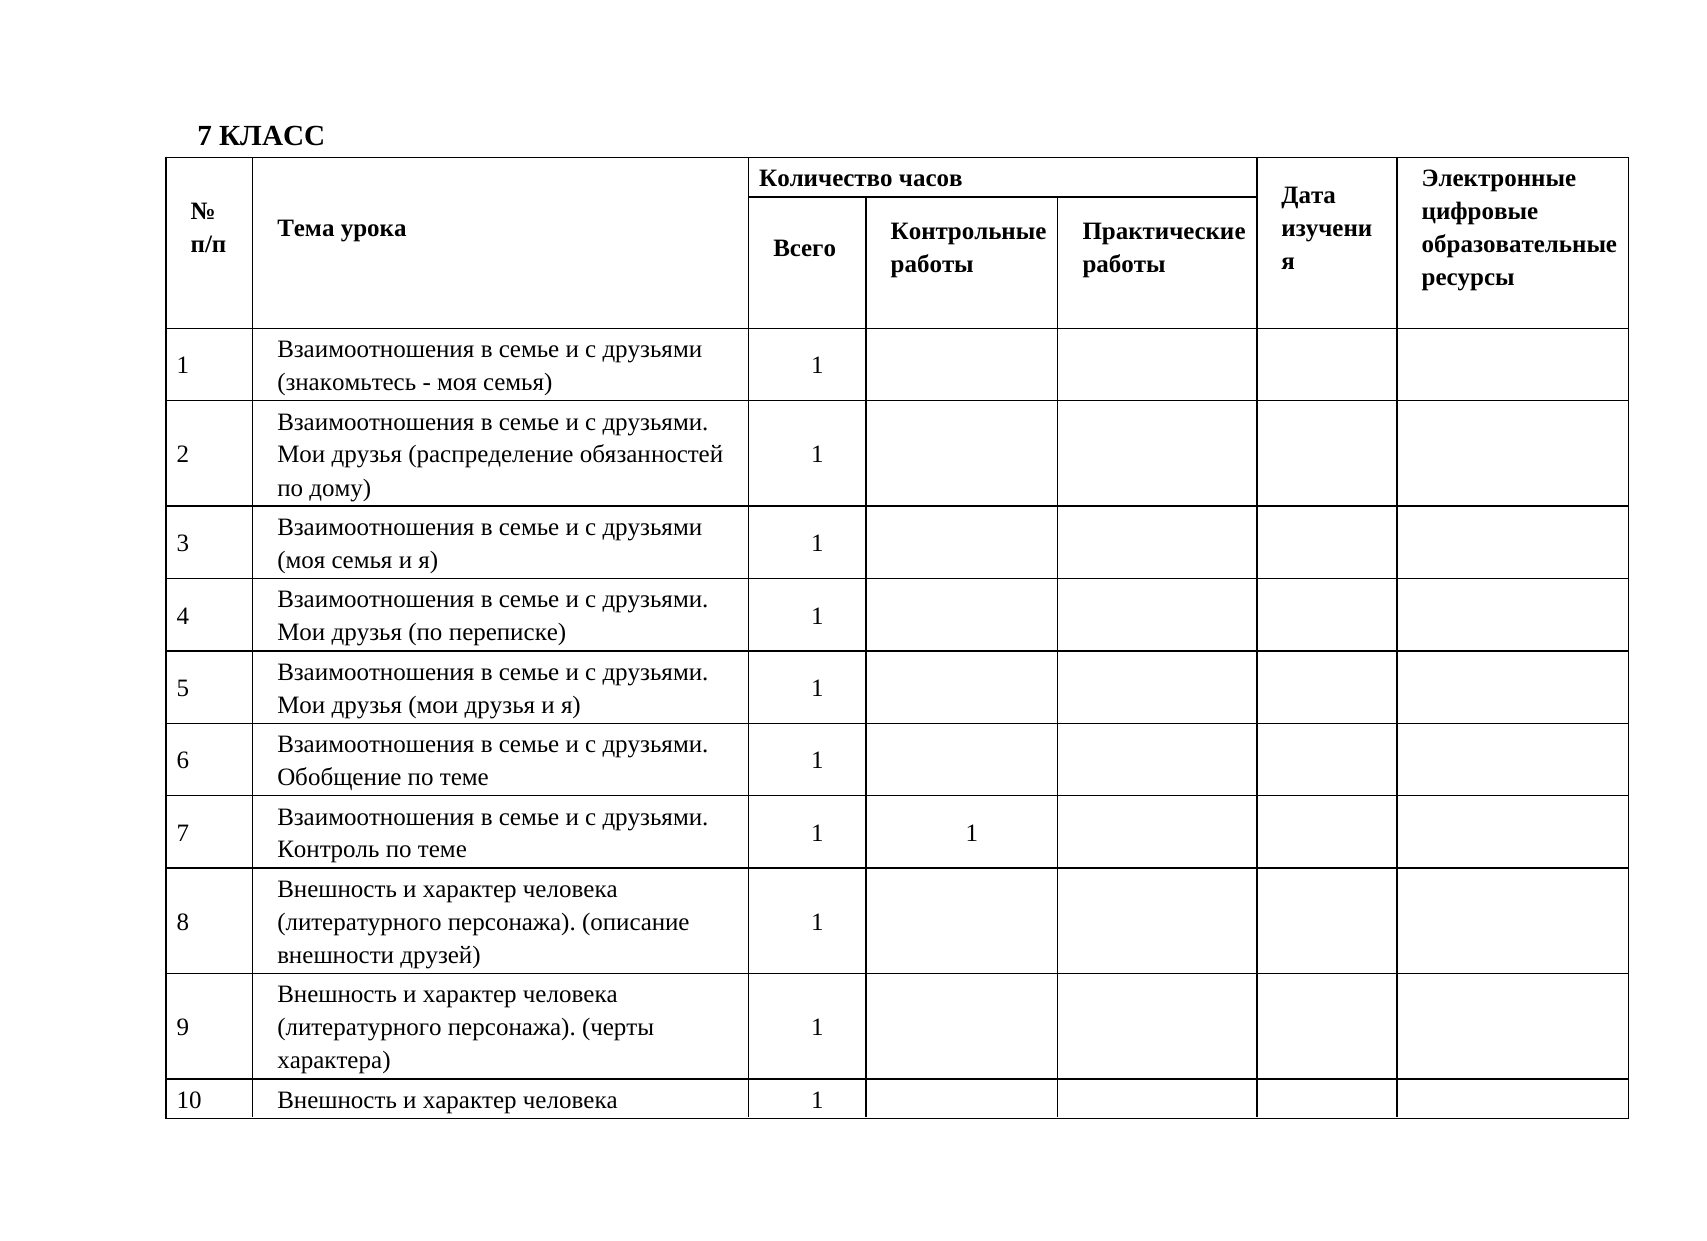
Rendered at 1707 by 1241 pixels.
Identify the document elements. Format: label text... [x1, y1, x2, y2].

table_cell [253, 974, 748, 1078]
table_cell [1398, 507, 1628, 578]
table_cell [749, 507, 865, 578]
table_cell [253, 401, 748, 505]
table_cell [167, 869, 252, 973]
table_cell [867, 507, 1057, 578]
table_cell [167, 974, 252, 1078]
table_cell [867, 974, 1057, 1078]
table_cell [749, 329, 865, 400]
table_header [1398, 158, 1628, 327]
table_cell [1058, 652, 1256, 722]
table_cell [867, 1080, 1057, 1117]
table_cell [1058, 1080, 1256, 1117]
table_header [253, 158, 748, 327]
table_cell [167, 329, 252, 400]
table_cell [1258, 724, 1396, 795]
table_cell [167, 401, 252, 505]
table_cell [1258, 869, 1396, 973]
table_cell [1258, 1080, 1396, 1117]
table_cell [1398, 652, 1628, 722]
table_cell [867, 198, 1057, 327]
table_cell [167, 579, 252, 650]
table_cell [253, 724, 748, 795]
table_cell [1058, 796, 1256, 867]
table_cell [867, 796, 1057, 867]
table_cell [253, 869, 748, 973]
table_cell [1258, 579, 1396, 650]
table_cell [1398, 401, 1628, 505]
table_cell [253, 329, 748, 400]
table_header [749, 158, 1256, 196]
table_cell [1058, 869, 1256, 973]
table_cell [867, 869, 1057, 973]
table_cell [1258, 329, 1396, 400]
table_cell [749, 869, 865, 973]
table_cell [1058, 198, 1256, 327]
text 7 КЛАСС [190, 118, 1618, 152]
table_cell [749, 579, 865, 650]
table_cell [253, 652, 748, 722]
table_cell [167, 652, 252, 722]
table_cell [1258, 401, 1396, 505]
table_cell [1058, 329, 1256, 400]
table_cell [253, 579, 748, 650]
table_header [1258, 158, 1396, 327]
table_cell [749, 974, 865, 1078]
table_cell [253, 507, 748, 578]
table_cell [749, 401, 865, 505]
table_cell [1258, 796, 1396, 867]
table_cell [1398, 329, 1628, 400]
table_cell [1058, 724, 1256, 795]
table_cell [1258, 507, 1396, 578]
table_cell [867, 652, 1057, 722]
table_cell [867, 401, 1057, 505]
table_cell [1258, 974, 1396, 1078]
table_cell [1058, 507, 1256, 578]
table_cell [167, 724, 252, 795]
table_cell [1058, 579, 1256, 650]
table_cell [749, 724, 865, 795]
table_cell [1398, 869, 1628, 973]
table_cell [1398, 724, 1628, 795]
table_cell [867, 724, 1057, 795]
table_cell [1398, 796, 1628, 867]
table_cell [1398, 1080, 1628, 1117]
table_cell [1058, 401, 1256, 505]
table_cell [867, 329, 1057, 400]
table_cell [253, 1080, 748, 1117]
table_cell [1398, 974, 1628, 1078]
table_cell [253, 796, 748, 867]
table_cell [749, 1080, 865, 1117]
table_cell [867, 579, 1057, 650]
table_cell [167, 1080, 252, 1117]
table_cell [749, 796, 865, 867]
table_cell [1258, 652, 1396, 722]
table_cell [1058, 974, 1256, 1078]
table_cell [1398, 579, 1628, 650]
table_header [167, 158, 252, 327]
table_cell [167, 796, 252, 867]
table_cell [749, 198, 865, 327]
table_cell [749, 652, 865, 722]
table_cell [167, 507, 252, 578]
